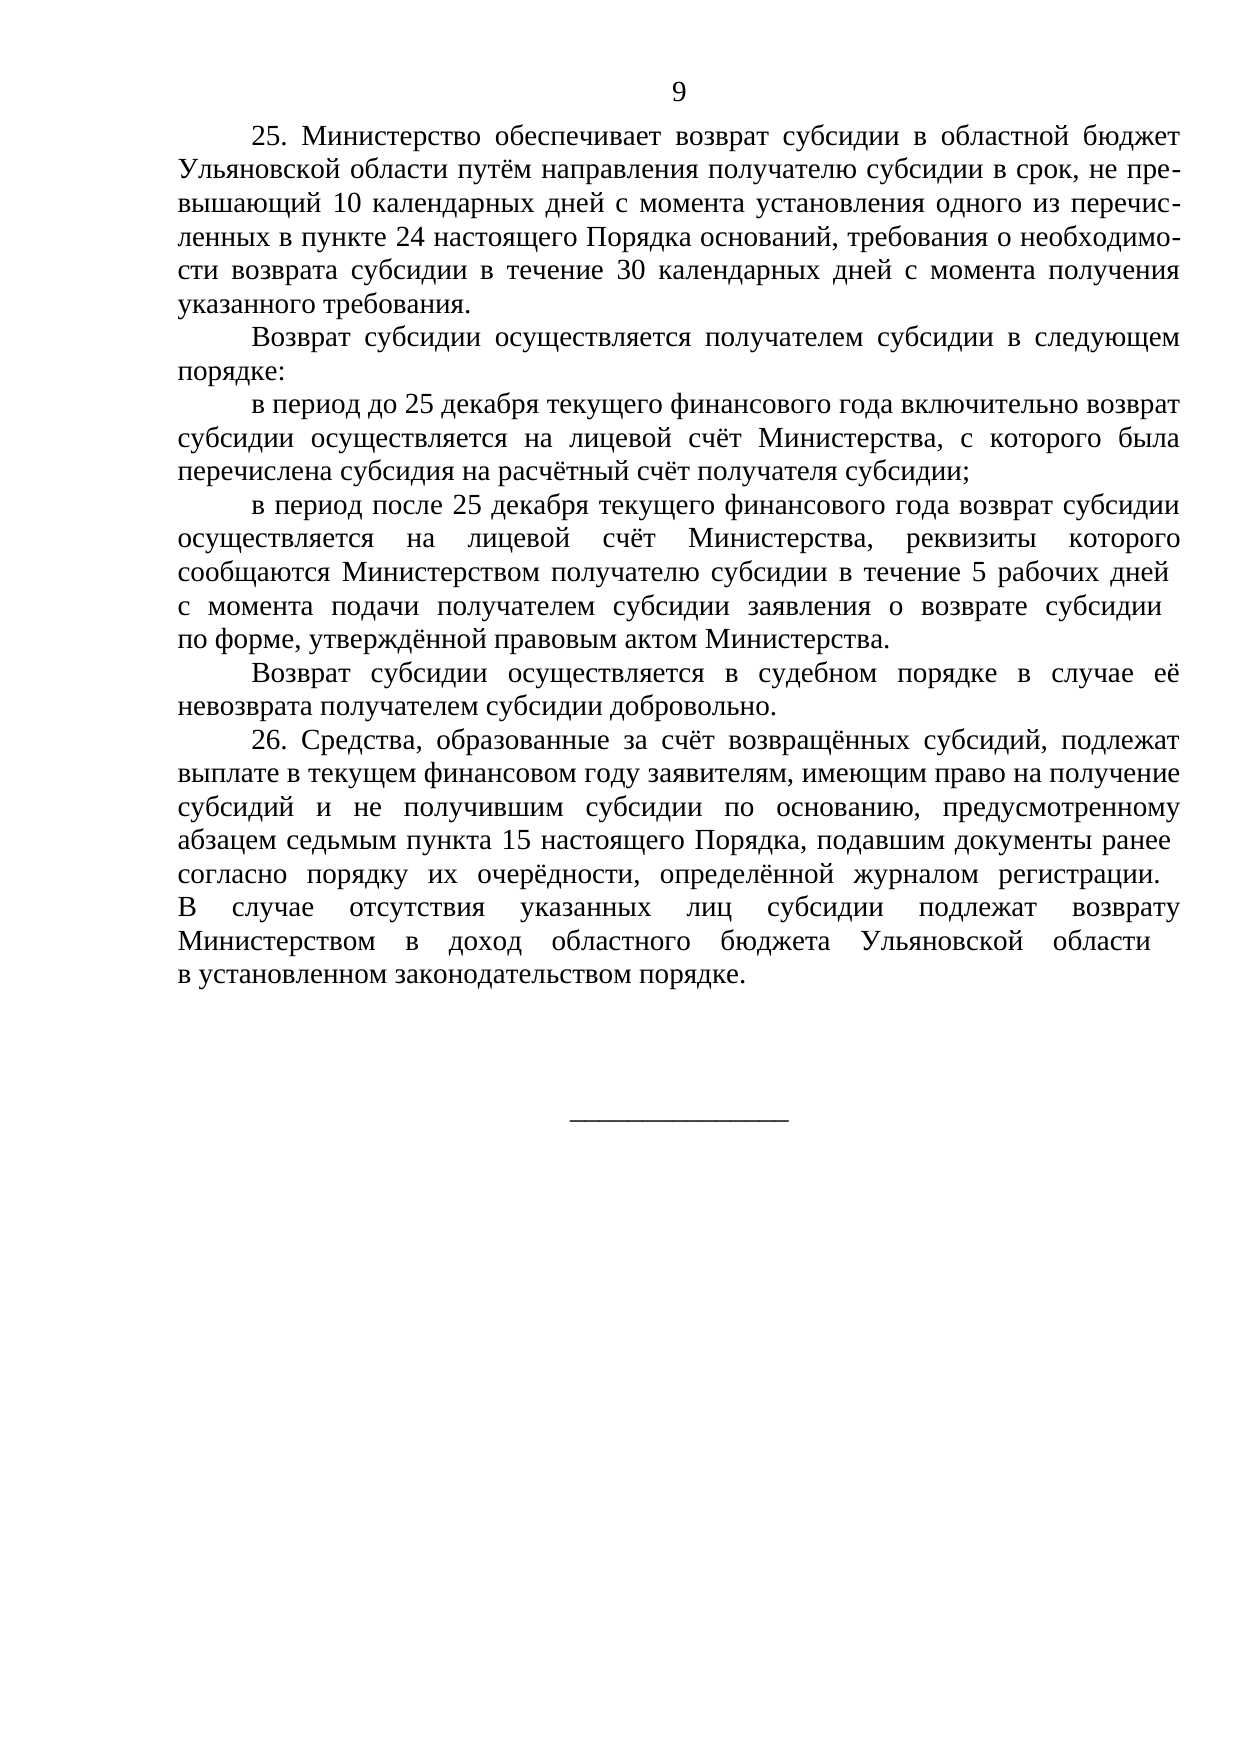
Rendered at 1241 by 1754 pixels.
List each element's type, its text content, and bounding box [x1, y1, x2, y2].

text _______________ [177, 1091, 1181, 1124]
text 25. Министерство обеспечивает возврат субсидии в областной бюджет Ульяновской области путём направления получателю субсидии в срок, не превышающий 10 календарных дней с момента установления одного из перечисленных в пункте 24 настоящего Порядка оснований, требования о необходимости возврата субсидии в течение 30 календарных дней с момента получения указанного требования. [177, 118, 1181, 319]
text в период после 25 декабря текущего финансового года возврат субсидии осуществляется на лицевой счёт Министерства, реквизиты которого сообщаются Министерством получателю субсидии в течение 5 рабочих дней с момента подачи получателем субсидии заявления о возврате субсидии по форме, утверждённой правовым актом Министерства. [177, 487, 1181, 655]
text Возврат субсидии осуществляется в судебном порядке в случае её невозврата получателем субсидии добровольно. [177, 655, 1181, 722]
text Возврат субсидии осуществляется получателем субсидии в следующем порядке: [177, 319, 1181, 386]
text в период до 25 декабря текущего финансового года включительно возврат субсидии осуществляется на лицевой счёт Министерства, с которого была перечислена субсидия на расчётный счёт получателя субсидии; [177, 386, 1181, 487]
text 26. Средства, образованные за счёт возвращённых субсидий, подлежат выплате в текущем финансовом году заявителям, имеющим право на получение субсидий и не получившим субсидии по основанию, предусмотренному абзацем седьмым пункта 15 настоящего Порядка, подавшим документы ранее согласно порядку их очерёдности, определённой журналом регистрации. В случае отсутствия указанных лиц субсидии подлежат возврату Министерством в доход областного бюджета Ульяновской области в установленном законодательством порядке. [177, 722, 1181, 990]
